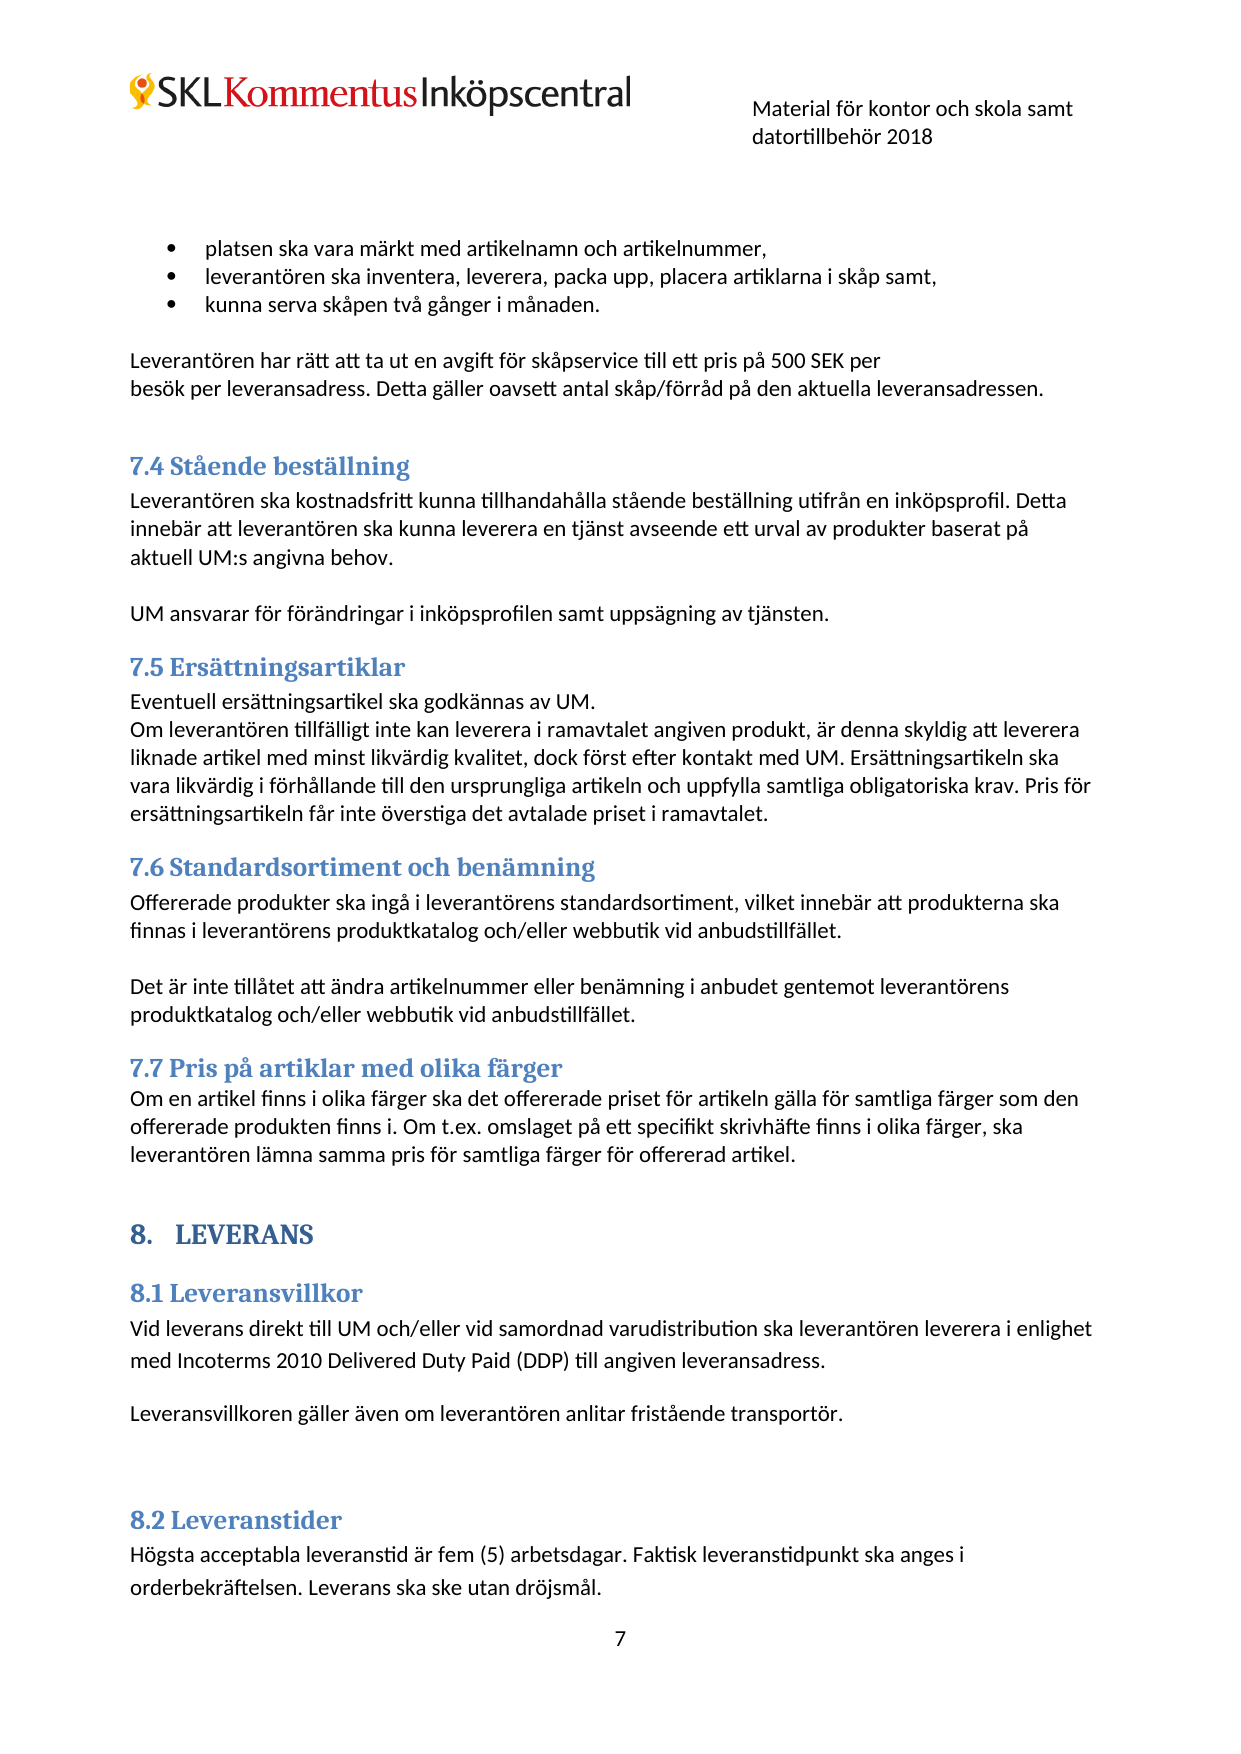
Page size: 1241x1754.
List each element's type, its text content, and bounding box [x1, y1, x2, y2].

subtitle 7.5 Ersättningsartiklar [130, 652, 1110, 683]
text Om leverantören tillfälligt inte kan leverera i ramavtalet angiven produkt, är denna skyldig att leverera [130, 715, 1110, 743]
text vara likvärdig i förhållande till den ursprungliga artikeln och uppfylla samtliga obligatoriska krav. Pris för [130, 771, 1110, 799]
text Eventuell ersättningsartikel ska godkännas av UM. [130, 687, 1110, 715]
list platsen ska vara märkt med artikelnamn och artikelnummer, [167, 234, 1110, 262]
text Högsta acceptabla leveranstid är fem (5) arbetsdagar. Faktisk leveranstidpunkt ska anges i orderbekräftelsen. Leverans ska ske utan dröjsmål. [130, 1541, 1110, 1601]
text ersättningsartikeln får inte överstiga det avtalade priset i ramavtalet. [130, 799, 1110, 827]
text finnas i leverantörens produktkatalog och/eller webbutik vid anbudstillfället. [130, 916, 1110, 944]
text Om en artikel finns i olika färger ska det offererade priset för artikeln gälla för samtliga färger som den offererade produkten finns i. Om t.ex. omslaget på ett specifikt skrivhäfte finns i olika färger, ska leverantören lämna samma pris för samtliga färger för offererad artikel. [130, 1084, 1110, 1168]
subtitle LEVERANS [130, 1218, 1110, 1252]
picture [129, 73, 630, 116]
text innebär att leverantören ska kunna leverera en tjänst avseende ett urval av produkter baserat på [130, 514, 1110, 543]
list leverantören ska inventera, leverera, packa upp, placera artiklarna i skåp samt, [167, 262, 1110, 290]
text aktuell UM:s angivna behov. [130, 543, 1110, 571]
subtitle 7.6 Standardsortiment och benämning [130, 852, 1110, 884]
text produktkatalog och/eller webbutik vid anbudstillfället. [130, 1000, 1110, 1028]
text Leverantören har rätt att ta ut en avgift för skåpservice till ett pris på 500 SEK per [130, 346, 1110, 374]
text liknade artikel med minst likvärdig kvalitet, dock först efter kontakt med UM. Ersättningsartikeln ska [130, 743, 1110, 771]
text Det är inte tillåtet att ändra artikelnummer eller benämning i anbudet gentemot leverantörens [130, 972, 1110, 1000]
text Vid leverans direkt till UM och/eller vid samordnad varudistribution ska leverantören leverera i enlighet med Incoterms 2010 Delivered Duty Paid (DDP) till angiven leveransadress. [130, 1314, 1110, 1374]
subtitle 7.4 Stående beställning [130, 451, 1110, 482]
text Leveransvillkoren gäller även om leverantören anlitar fristående transportör. [130, 1399, 1110, 1427]
subtitle 8.2 Leveranstider [130, 1505, 1110, 1536]
text 7.7 Pris på artiklar med olika färger [130, 1053, 1110, 1084]
list kunna serva skåpen två gånger i månaden. [167, 290, 1110, 318]
text UM ansvarar för förändringar i inköpsprofilen samt uppsägning av tjänsten. [130, 599, 1110, 627]
text Offererade produkter ska ingå i leverantörens standardsortiment, vilket innebär att produkterna ska [130, 888, 1110, 916]
text Leverantören ska kostnadsfritt kunna tillhandahålla stående beställning utifrån en inköpsprofil. Detta [130, 487, 1110, 514]
text besök per leveransadress. Detta gäller oavsett antal skåp/förråd på den aktuella leveransadressen. [130, 374, 1110, 402]
subtitle 8.1 Leveransvillkor [130, 1278, 1110, 1309]
